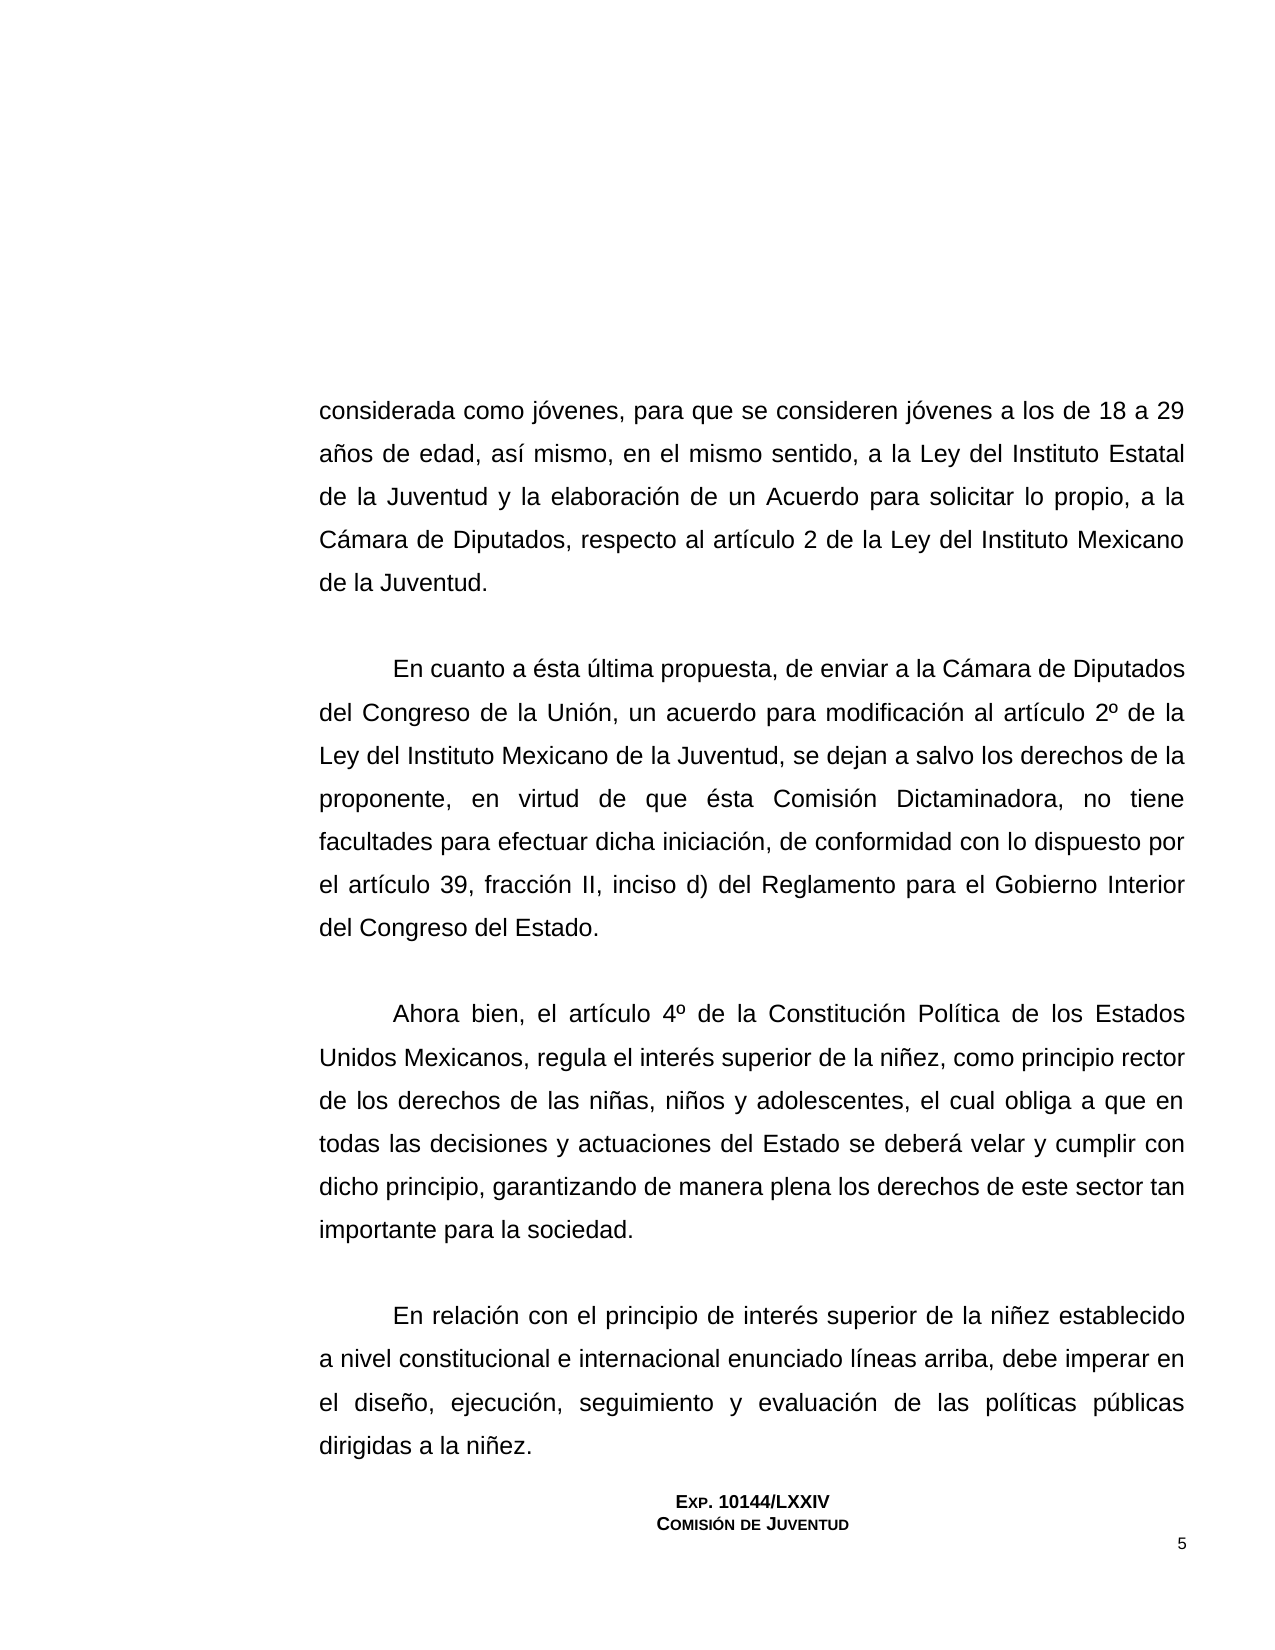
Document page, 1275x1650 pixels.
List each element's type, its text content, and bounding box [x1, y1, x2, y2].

text En cuanto a ésta última propuesta, de enviar a la Cámara de Diputados del Congreso de la Unión, un acuerdo para modificación al artículo 2º de la Ley del Instituto Mexicano de la Juventud, se dejan a salvo los derechos de la proponente, en virtud de que ésta Comisión Dictaminadora, no tiene facultades para efectuar dicha iniciación, de conformidad con lo dispuesto por el artículo 39, fracción II, inciso d) del Reglamento para el Gobierno Interior del Congreso del Estado. [319, 654, 1186, 942]
text En relación con el principio de interés superior de la niñez establecido a nivel constitucional e internacional enunciado líneas arriba, debe imperar en el diseño, ejecución, seguimiento y evaluación de las políticas públicas dirigidas a la niñez. [319, 1301, 1186, 1459]
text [319, 396, 1186, 597]
text Ahora bien, el artículo 4º de la Constitución Política de los Estados Unidos Mexicanos, regula el interés superior de la niñez, como principio rector de los derechos de las niñas, niños y adolescentes, el cual obliga a que en todas las decisiones y actuaciones del Estado se deberá velar y cumplir con dicho principio, garantizando de manera plena los derechos de este sector tan importante para la sociedad. [319, 999, 1186, 1244]
